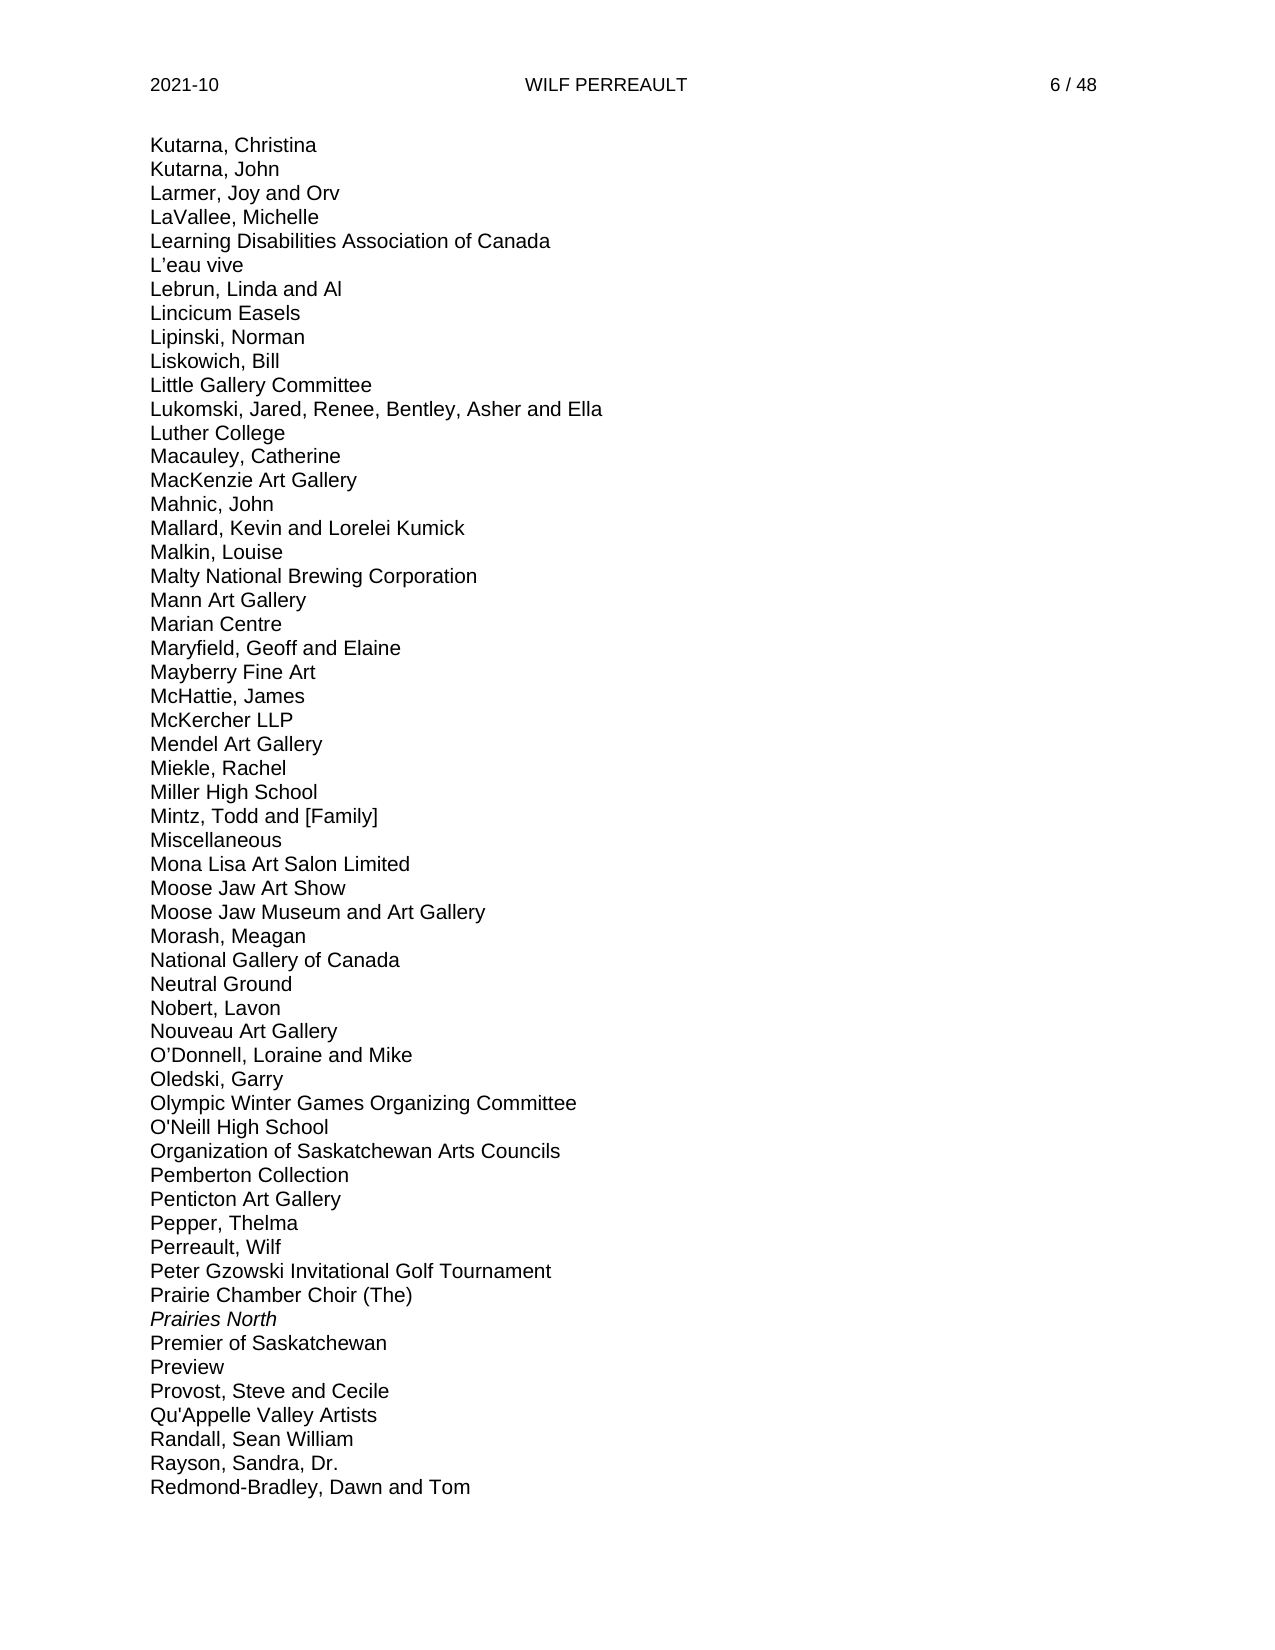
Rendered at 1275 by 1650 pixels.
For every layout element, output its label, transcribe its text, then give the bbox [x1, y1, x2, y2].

text Nouveau Art Gallery [150, 1019, 1125, 1043]
text Oledski, Garry [150, 1067, 1125, 1091]
text Miller High School [150, 780, 1125, 804]
text Maryfield, Geoff and Elaine [150, 636, 1125, 660]
text O'Neill High School [150, 1115, 1125, 1139]
text Redmond-Bradley, Dawn and Tom [150, 1474, 1125, 1498]
text Mona Lisa Art Salon Limited [150, 852, 1125, 876]
text National Gallery of Canada [150, 947, 1125, 971]
text Malty National Brewing Corporation [150, 564, 1125, 588]
text Qu'Appelle Valley Artists [150, 1403, 1125, 1427]
text Mahnic, John [150, 492, 1125, 516]
text Liskowich, Bill [150, 348, 1125, 372]
text Randall, Sean William [150, 1427, 1125, 1451]
text McHattie, James [150, 684, 1125, 708]
text Pepper, Thelma [150, 1211, 1125, 1235]
text Miscellaneous [150, 828, 1125, 852]
text Perreault, Wilf [150, 1235, 1125, 1259]
text Learning Disabilities Association of Canada [150, 229, 1125, 253]
text Mallard, Kevin and Lorelei Kumick [150, 516, 1125, 540]
text Penticton Art Gallery [150, 1187, 1125, 1211]
text Prairies North [150, 1307, 1125, 1331]
text Neutral Ground [150, 971, 1125, 995]
text Kutarna, John [150, 157, 1125, 181]
text Moose Jaw Art Show [150, 876, 1125, 899]
text L’eau vive [150, 253, 1125, 277]
text Malkin, Louise [150, 540, 1125, 564]
text Lukomski, Jared, Renee, Bentley, Asher and Ella [150, 396, 1125, 420]
text Olympic Winter Games Organizing Committee [150, 1091, 1125, 1115]
text Organization of Saskatchewan Arts Councils [150, 1139, 1125, 1163]
text Preview [150, 1355, 1125, 1379]
text Peter Gzowski Invitational Golf Tournament [150, 1259, 1125, 1283]
text Mayberry Fine Art [150, 660, 1125, 684]
text Provost, Steve and Cecile [150, 1379, 1125, 1403]
text Little Gallery Committee [150, 372, 1125, 396]
text Prairie Chamber Choir (The) [150, 1283, 1125, 1307]
text Mendel Art Gallery [150, 732, 1125, 756]
text Pemberton Collection [150, 1163, 1125, 1187]
text MacKenzie Art Gallery [150, 468, 1125, 492]
text McKercher LLP [150, 708, 1125, 732]
text Nobert, Lavon [150, 995, 1125, 1019]
text Lincicum Easels [150, 301, 1125, 324]
text Marian Centre [150, 612, 1125, 636]
text Luther College [150, 420, 1125, 444]
text O’Donnell, Loraine and Mike [150, 1043, 1125, 1067]
text Moose Jaw Museum and Art Gallery [150, 899, 1125, 923]
text Larmer, Joy and Orv [150, 181, 1125, 205]
text LaVallee, Michelle [150, 205, 1125, 229]
text Rayson, Sandra, Dr. [150, 1451, 1125, 1474]
text Mann Art Gallery [150, 588, 1125, 612]
text Lipinski, Norman [150, 324, 1125, 348]
text Macauley, Catherine [150, 444, 1125, 468]
text Morash, Meagan [150, 923, 1125, 947]
text Kutarna, Christina [150, 133, 1125, 157]
text Miekle, Rachel [150, 756, 1125, 780]
text Mintz, Todd and [Family] [150, 804, 1125, 828]
text Premier of Saskatchewan [150, 1331, 1125, 1355]
text Lebrun, Linda and Al [150, 277, 1125, 301]
